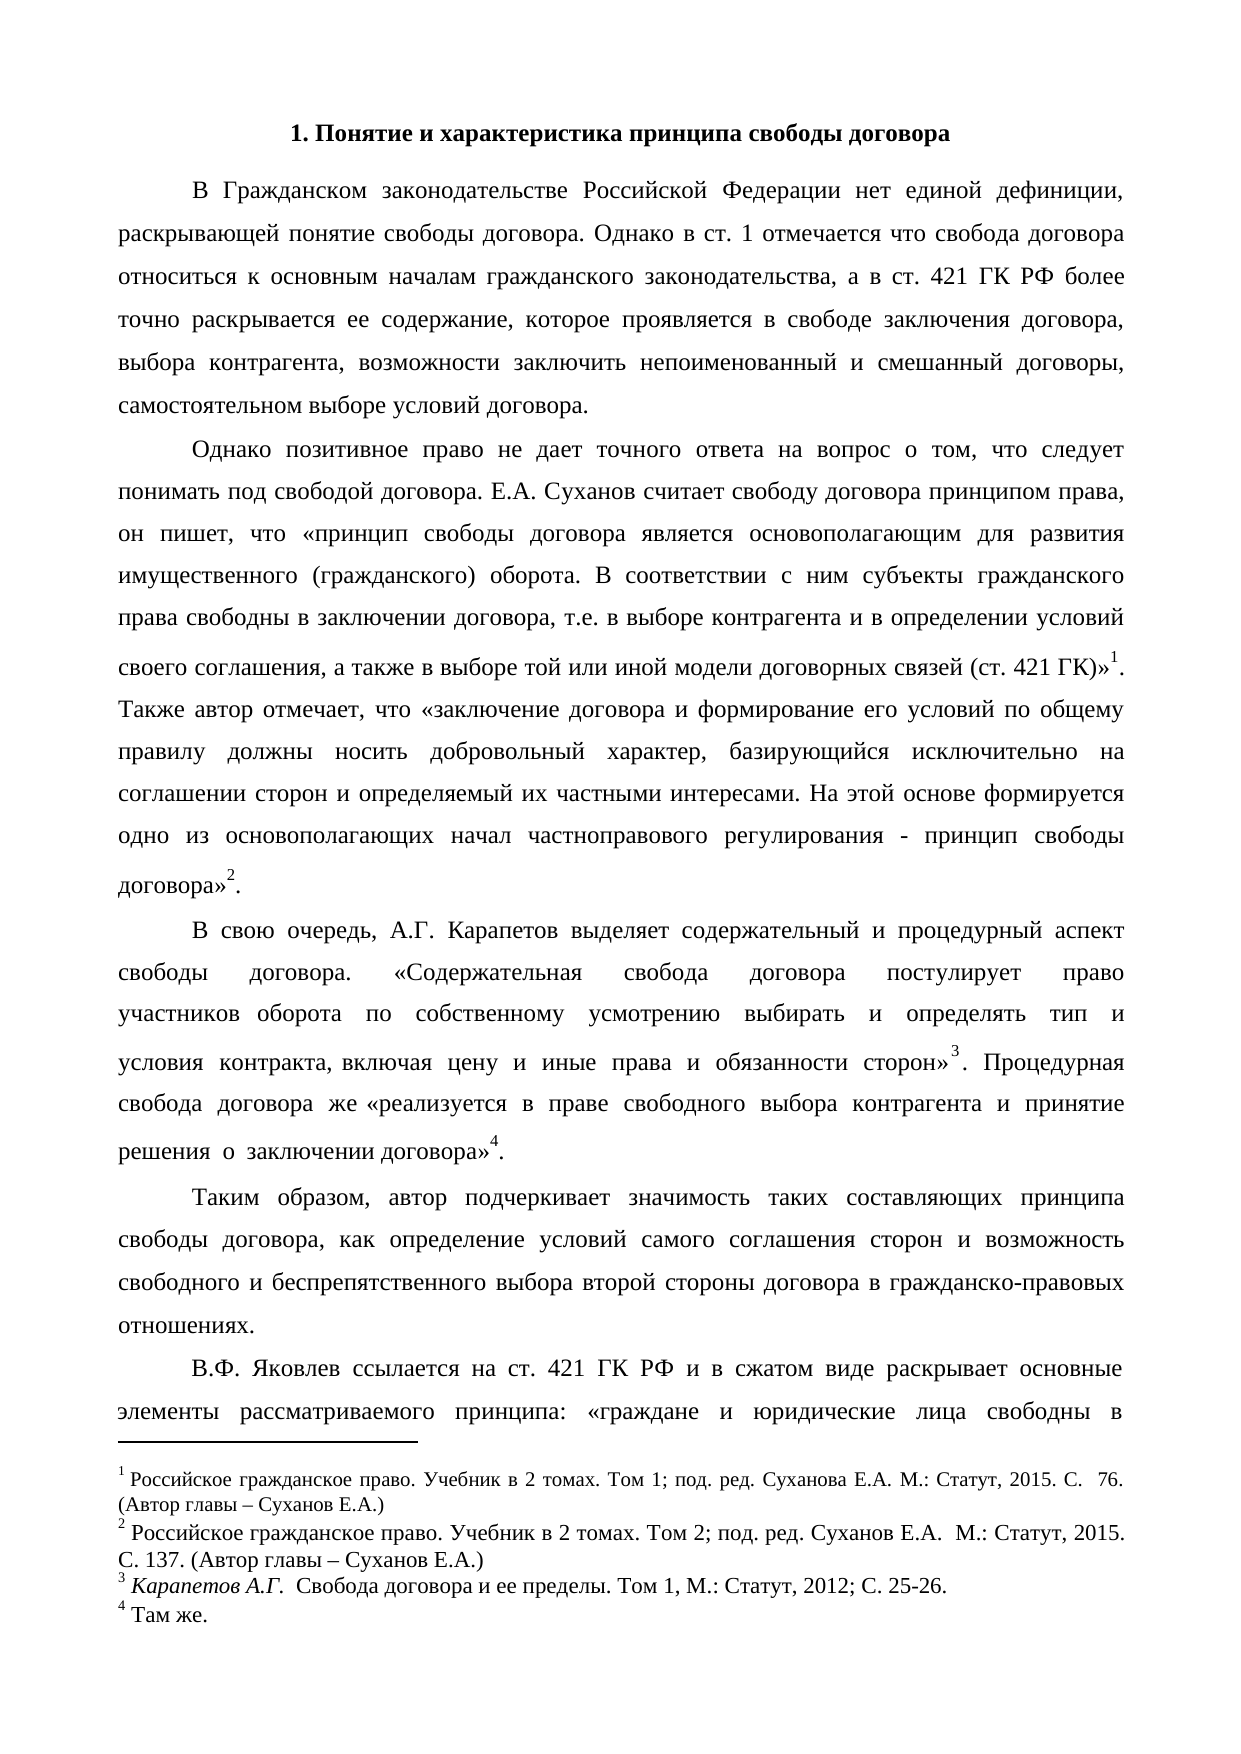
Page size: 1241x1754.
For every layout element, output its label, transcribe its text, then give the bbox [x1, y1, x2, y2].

text 1. Понятие и характеристика принципа свободы договора [290, 118, 1154, 146]
text Однако позитивное право не дает точного ответа на вопрос о том, что следует понимать под свободой договора. Е.А. Суханов считает свободу договора принципом права, он пишет, что «принцип свободы договора является основополагающим для развития имущественного (гражданского) оборота. В соответствии с ним субъекты гражданского права свободны в заключении договора, т.е. в выборе контрагента и в определении условий своего соглашения, а также в выборе той или иной модели договорных связей (ст. 421 ГК)»1. Также автор отмечает, что «заключение договора и формирование его условий по общему правилу должны носить добровольный характер, базирующийся исключительно на соглашении сторон и определяемый их частными интересами. На этой основе формируется одно из основополагающих начал частноправового регулирования - принцип свободы договора»2. [118, 434, 1124, 898]
text Таким образом, автор подчеркивает значимость таких составляющих принципа свободы договора, как определение условий самого соглашения сторон и возможность свободного и беспрепятственного выбора второй стороны договора в гражданско-правовых отношениях. [118, 1182, 1124, 1339]
text 3 Карапетов А.Г. Свобода договора и ее пределы. Том 1, М.: Статут, 2012; С. 25-26. 4 Там же. [118, 1572, 951, 1627]
text раскрывающей понятие свободы договора. Однако в ст. 1 отмечается что свобода договора относиться к основным началам гражданского законодательства, а в ст. 421 ГК РФ более точно раскрывается ее содержание, которое проявляется в свободе заключения договора, выбора контрагента, возможности заключить непоименованный и смешанный договоры, самостоятельном выборе условий договора. [118, 218, 1124, 419]
text В.Ф. Яковлев ссылается на ст. 421 ГК РФ и в сжатом виде раскрывает основные элементы рассматриваемого принципа: «граждане и юридические лица свободны в [112, 1353, 1122, 1425]
text 1 Российское гражданское право. Учебник в 2 томах. Том 1; под. ред. Суханова Е.А. М.: Статут, 2015. С. 76. (Автор главы – Суханов Е.А.) [118, 1464, 1128, 1516]
text 2 Российское гражданское право. Учебник в 2 томах. Том 2; под. ред. Суханов Е.А. М.: Статут, 2015. С. 137. (Автор главы – Суханов Е.А.) [118, 1516, 1128, 1572]
text В свою очередь, А.Г. Карапетов выделяет содержательный и процедурный аспект свободы договора. «Содержательная свобода договора постулирует право участников оборота по собственному усмотрению выбирать и определять тип и условия контракта, включая цену и иные права и обязанности сторон»3. Процедурная свобода договора же «реализуется в праве свободного выбора контрагента и принятие решения о заключении договора»4. [118, 916, 1124, 1165]
text В Гражданском законодательстве Российской Федерации нет единой дефиниции, [192, 175, 1154, 204]
